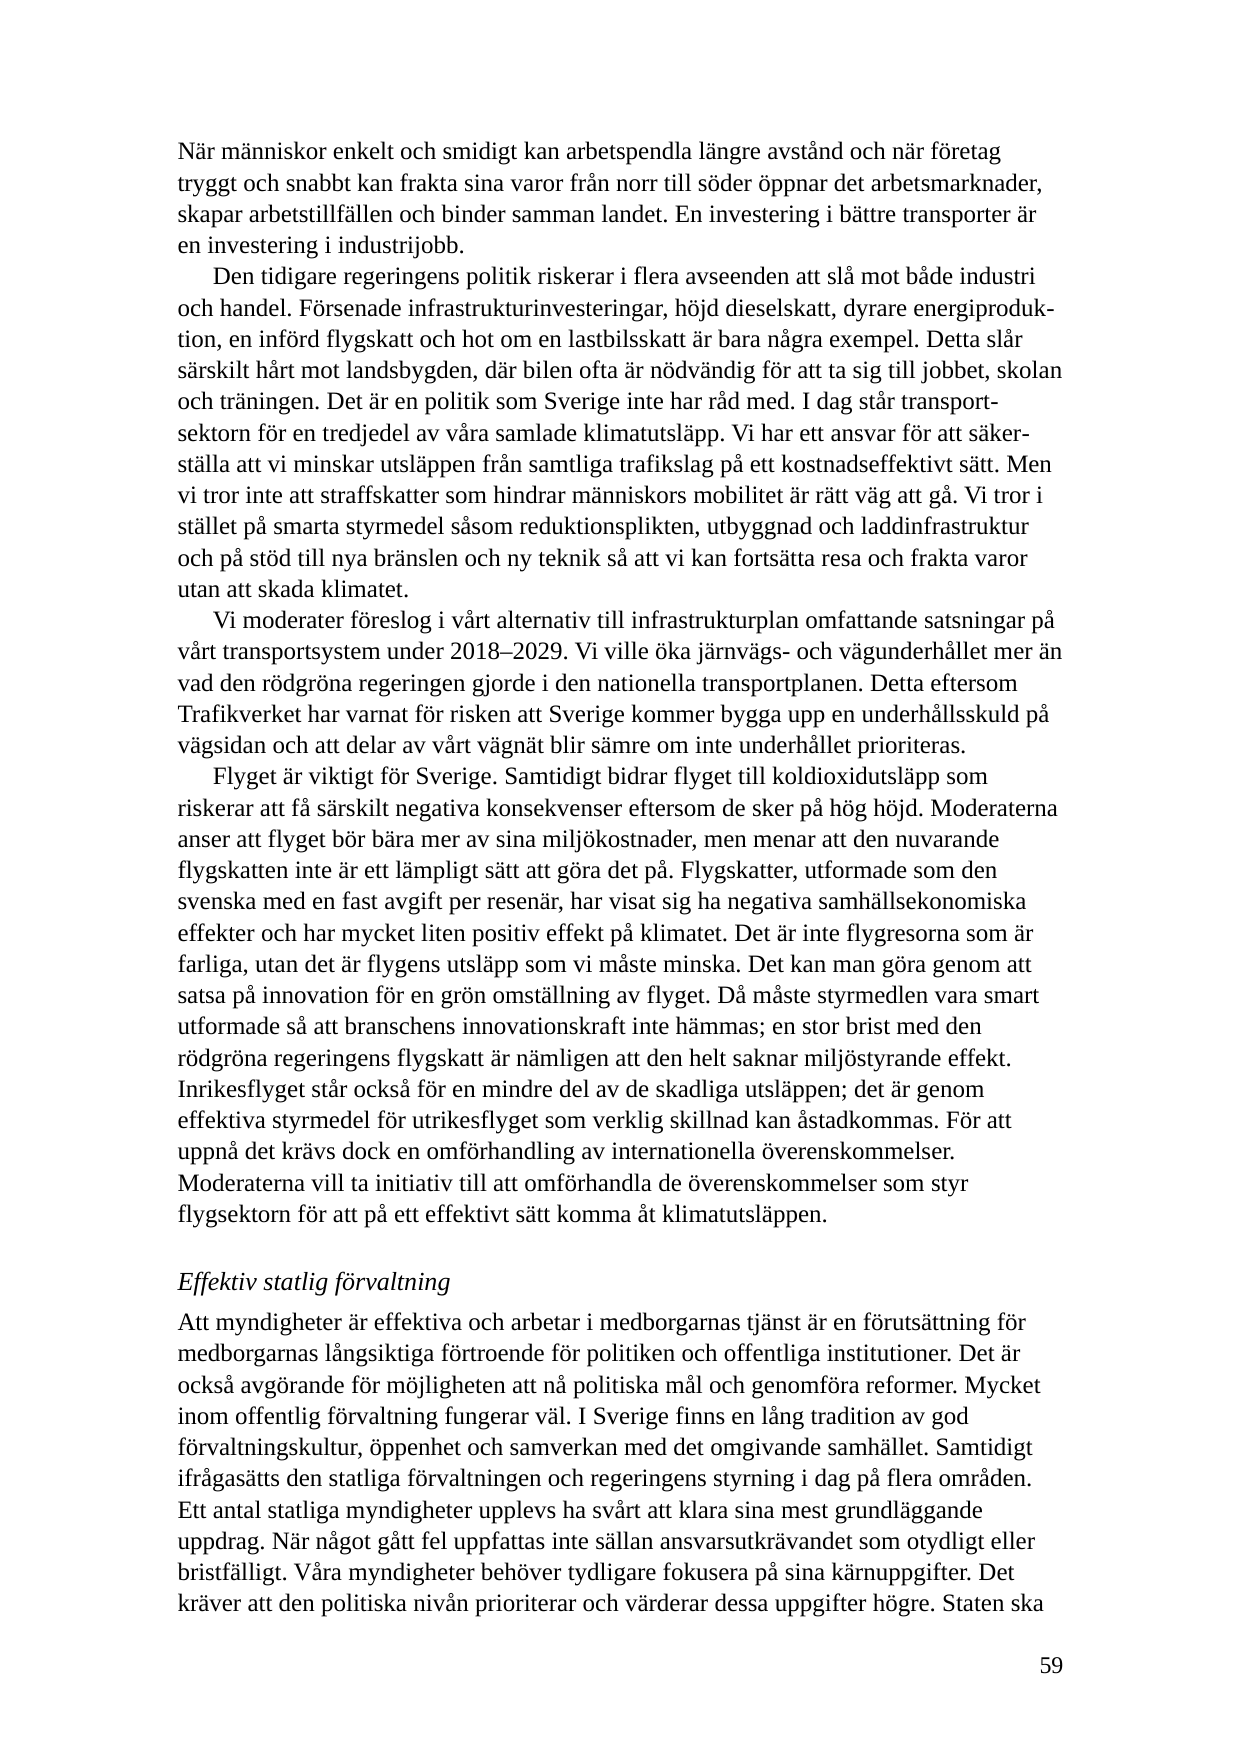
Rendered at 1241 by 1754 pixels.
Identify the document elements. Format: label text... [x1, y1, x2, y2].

subtitle Effektiv statlig förvaltning [177, 1265, 1063, 1296]
text Vi moderater föreslog i vårt alternativ till infrastrukturplan omfattande satsningar på vårt transportsystem under 2018–2029. Vi ville öka järnvägs- och vägunderhållet mer än vad den rödgröna regeringen gjorde i den nationella transportplanen. Detta eftersom Trafikverket har varnat för risken att Sverige kommer bygga upp en underhållsskuld på vägsidan och att delar av vårt vägnät blir sämre om inte underhållet prioriteras. [177, 603, 1063, 759]
text Flyget är viktigt för Sverige. Samtidigt bidrar flyget till koldioxidutsläpp som riskerar att få särskilt negativa konsekvenser eftersom de sker på hög höjd. Moderaterna anser att flyget bör bära mer av sina miljökostnader, men menar att den nuvarande flygskatten inte är ett lämpligt sätt att göra det på. Flygskatter, utformade som den svenska med en fast avgift per resenär, har visat sig ha negativa samhällsekonomiska effekter och har mycket liten positiv effekt på klimatet. Det är inte flygresorna som är farliga, utan det är flygens utsläpp som vi måste minska. Det kan man göra genom att satsa på innovation för en grön omställning av flyget. Då måste styrmedlen vara smart utformade så att branschens innovationskraft inte hämmas; en stor brist med den rödgröna regeringens flygskatt är nämligen att den helt saknar miljöstyrande effekt. Inrikesflyget står också för en mindre del av de skadliga utsläppen; det är genom effektiva styrmedel för utrikesflyget som verklig skillnad kan åstadkommas. För att uppnå det krävs dock en omförhandling av internationella överenskommelser. Moderaterna vill ta initiativ till att omförhandla de överenskommelser som styr flygsektorn för att på ett effektivt sätt komma åt klimatutsläppen. [177, 759, 1063, 1228]
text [177, 134, 1063, 259]
text Den tidigare regeringens politik riskerar i flera avseenden att slå mot både industri och handel. Försenade infrastrukturinvesteringar, höjd dieselskatt, dyrare energiproduktion, en införd flygskatt och hot om en lastbilsskatt är bara några exempel. Detta slår särskilt hårt mot landsbygden, där bilen ofta är nödvändig för att ta sig till jobbet, skolan och träningen. Det är en politik som Sverige inte har råd med. I dag står transportsektorn för en tredjedel av våra samlade klimatutsläpp. Vi har ett ansvar för att säkerställa att vi minskar utsläppen från samtliga trafikslag på ett kostnadseffektivt sätt. Men vi tror inte att straffskatter som hindrar människors mobilitet är rätt väg att gå. Vi tror i stället på smarta styrmedel såsom reduktionsplikten, utbyggnad och laddinfrastruktur och på stöd till nya bränslen och ny teknik så att vi kan fortsätta resa och frakta varor utan att skada klimatet. [177, 259, 1063, 603]
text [177, 1305, 1063, 1617]
